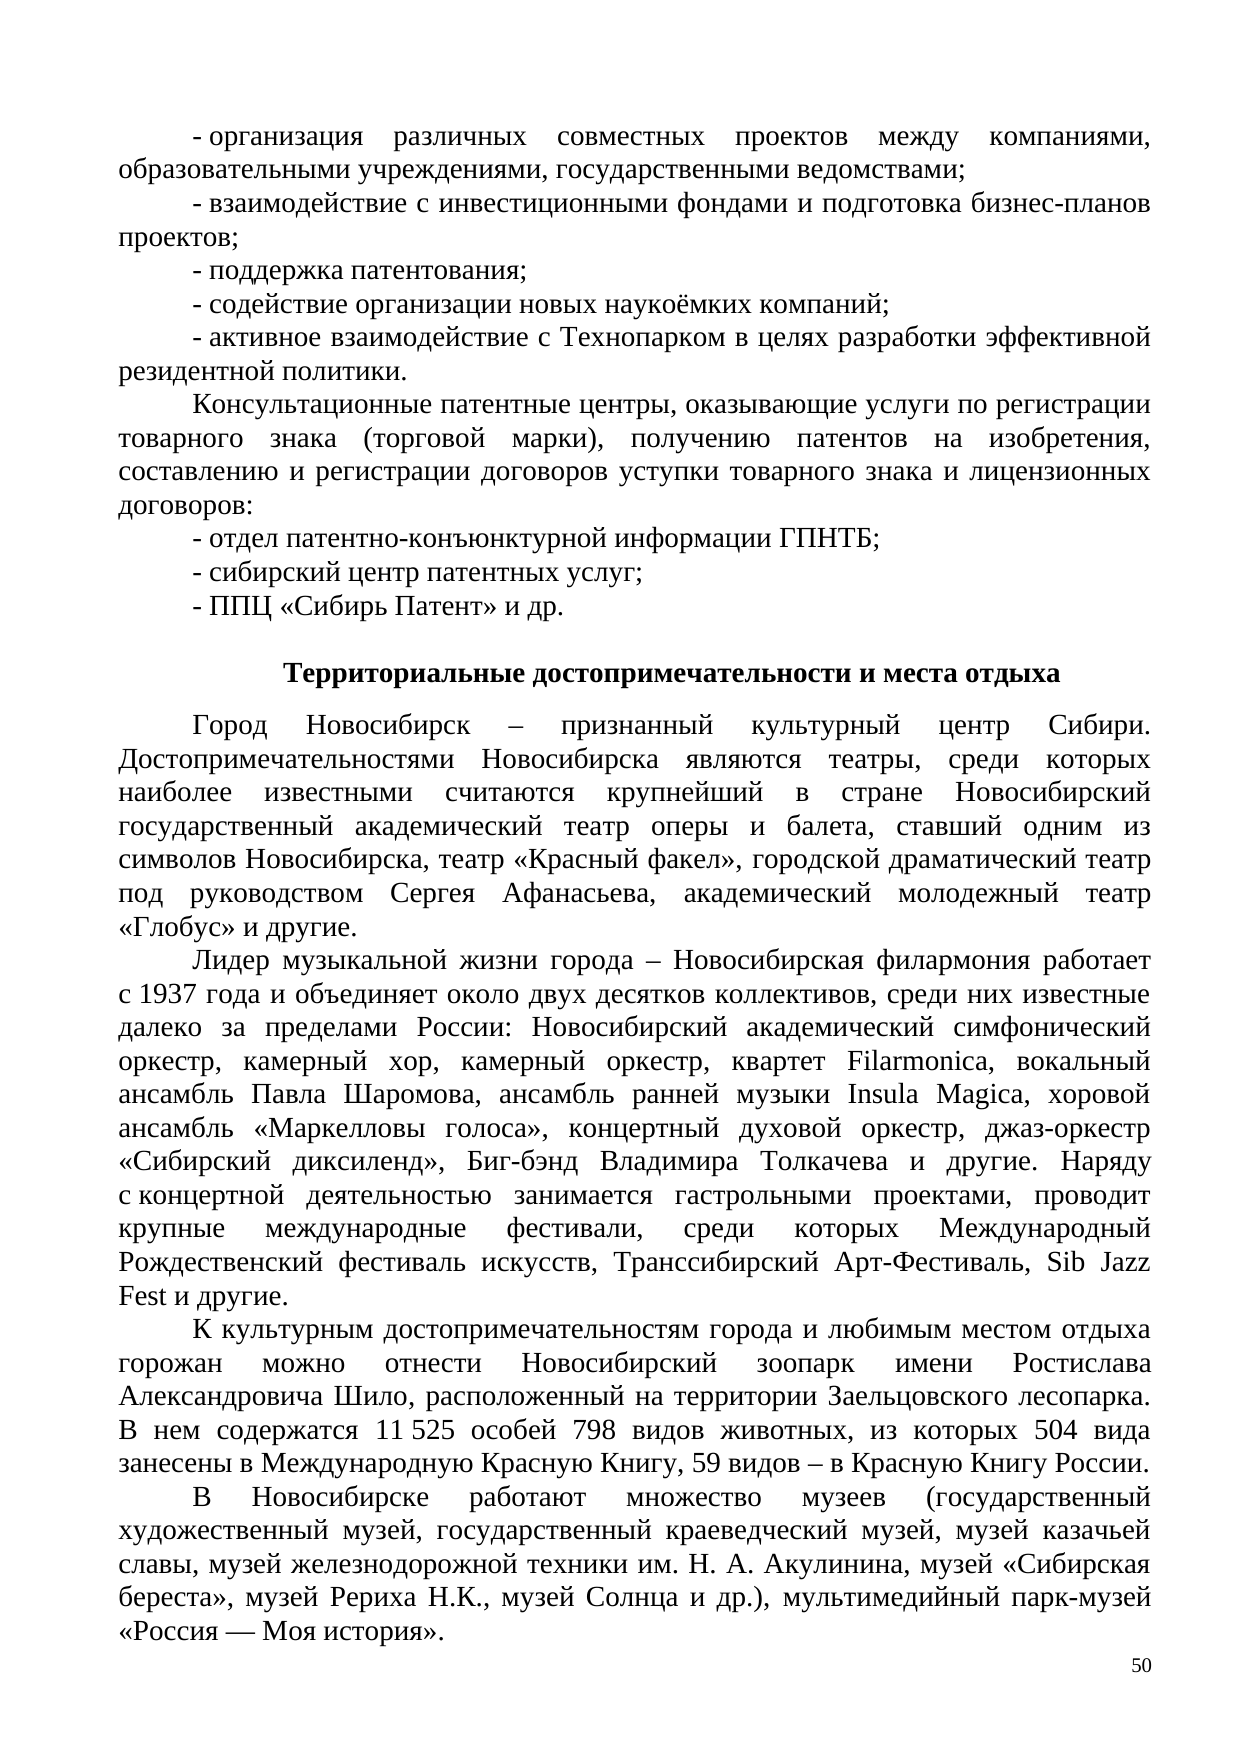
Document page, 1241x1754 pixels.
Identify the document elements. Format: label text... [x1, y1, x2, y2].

text Консультационные патентные центры, оказывающие услуги по регистрации товарного знака (торговой марки), получению патентов на изобретения, составлению и регистрации договоров уступки товарного знака и лицензионных договоров: [118, 386, 1152, 521]
text - сибирский центр патентных услуг; [118, 554, 1152, 588]
text В Новосибирске работают множество музеев (государственный художественный музей, государственный краеведческий музей, музей казачьей славы, музей железнодорожной техники им. Н. А. Акулинина, музей «Сибирская береста», музей Рериха Н.К., музей Солнца и др.), мультимедийный парк-музей «Россия — Моя история». [118, 1479, 1152, 1647]
text Город Новосибирск – признанный культурный центр Сибири. Достопримечательностями Новосибирска являются театры, среди которых наиболее известными считаются крупнейший в стране Новосибирский государственный академический театр оперы и балета, ставший одним из символов Новосибирска, театр «Красный факел», городской драматический театр под руководством Сергея Афанасьева, академический молодежный театр «Глобус» и другие. [118, 707, 1152, 942]
text - ППЦ «Сибирь Патент» и др. [118, 588, 1152, 621]
text - активное взаимодействие с Технопарком в целях разработки эффективной резидентной политики. [118, 319, 1152, 386]
text - содействие организации новых наукоёмких компаний; [118, 286, 1152, 319]
text - поддержка патентования; [118, 252, 1152, 286]
text - организация различных совместных проектов между компаниями, образовательными учреждениями, государственными ведомствами; [118, 118, 1152, 185]
text - отдел патентно-конъюнктурной информации ГПНТБ; [118, 521, 1152, 554]
text Лидер музыкальной жизни города – Новосибирская филармония работает с 1937 года и объединяет около двух десятков коллективов, среди них известные далеко за пределами России: Новосибирский академический симфонический оркестр, камерный хор, камерный оркестр, квартет Filarmonica, вокальный ансамбль Павла Шаромова, ансамбль ранней музыки Insula Magica, хоровой ансамбль «Маркелловы голоса», концертный духовой оркестр, джаз-оркестр «Сибирский диксиленд», Биг-бэнд Владимира Толкачева и другие. Наряду с концертной деятельностью занимается гастрольными проектами, проводит крупные международные фестивали, среди которых Международный Рождественский фестиваль искусств, Транссибирский Арт-Фестиваль, Sib Jazz Fest и другие. [118, 942, 1152, 1311]
text Территориальные достопримечательности и места отдыха [118, 655, 1152, 688]
text К культурным достопримечательностям города и любимым местом отдыха горожан можно отнести Новосибирский зоопарк имени Ростислава Александровича Шило, расположенный на территории Заельцовского лесопарка. В нем содержатся 11 525 особей 798 видов животных, из которых 504 вида занесены в Международную Красную Книгу, 59 видов – в Красную Книгу России. [118, 1311, 1152, 1479]
text - взаимодействие с инвестиционными фондами и подготовка бизнес-планов проектов; [118, 185, 1152, 252]
